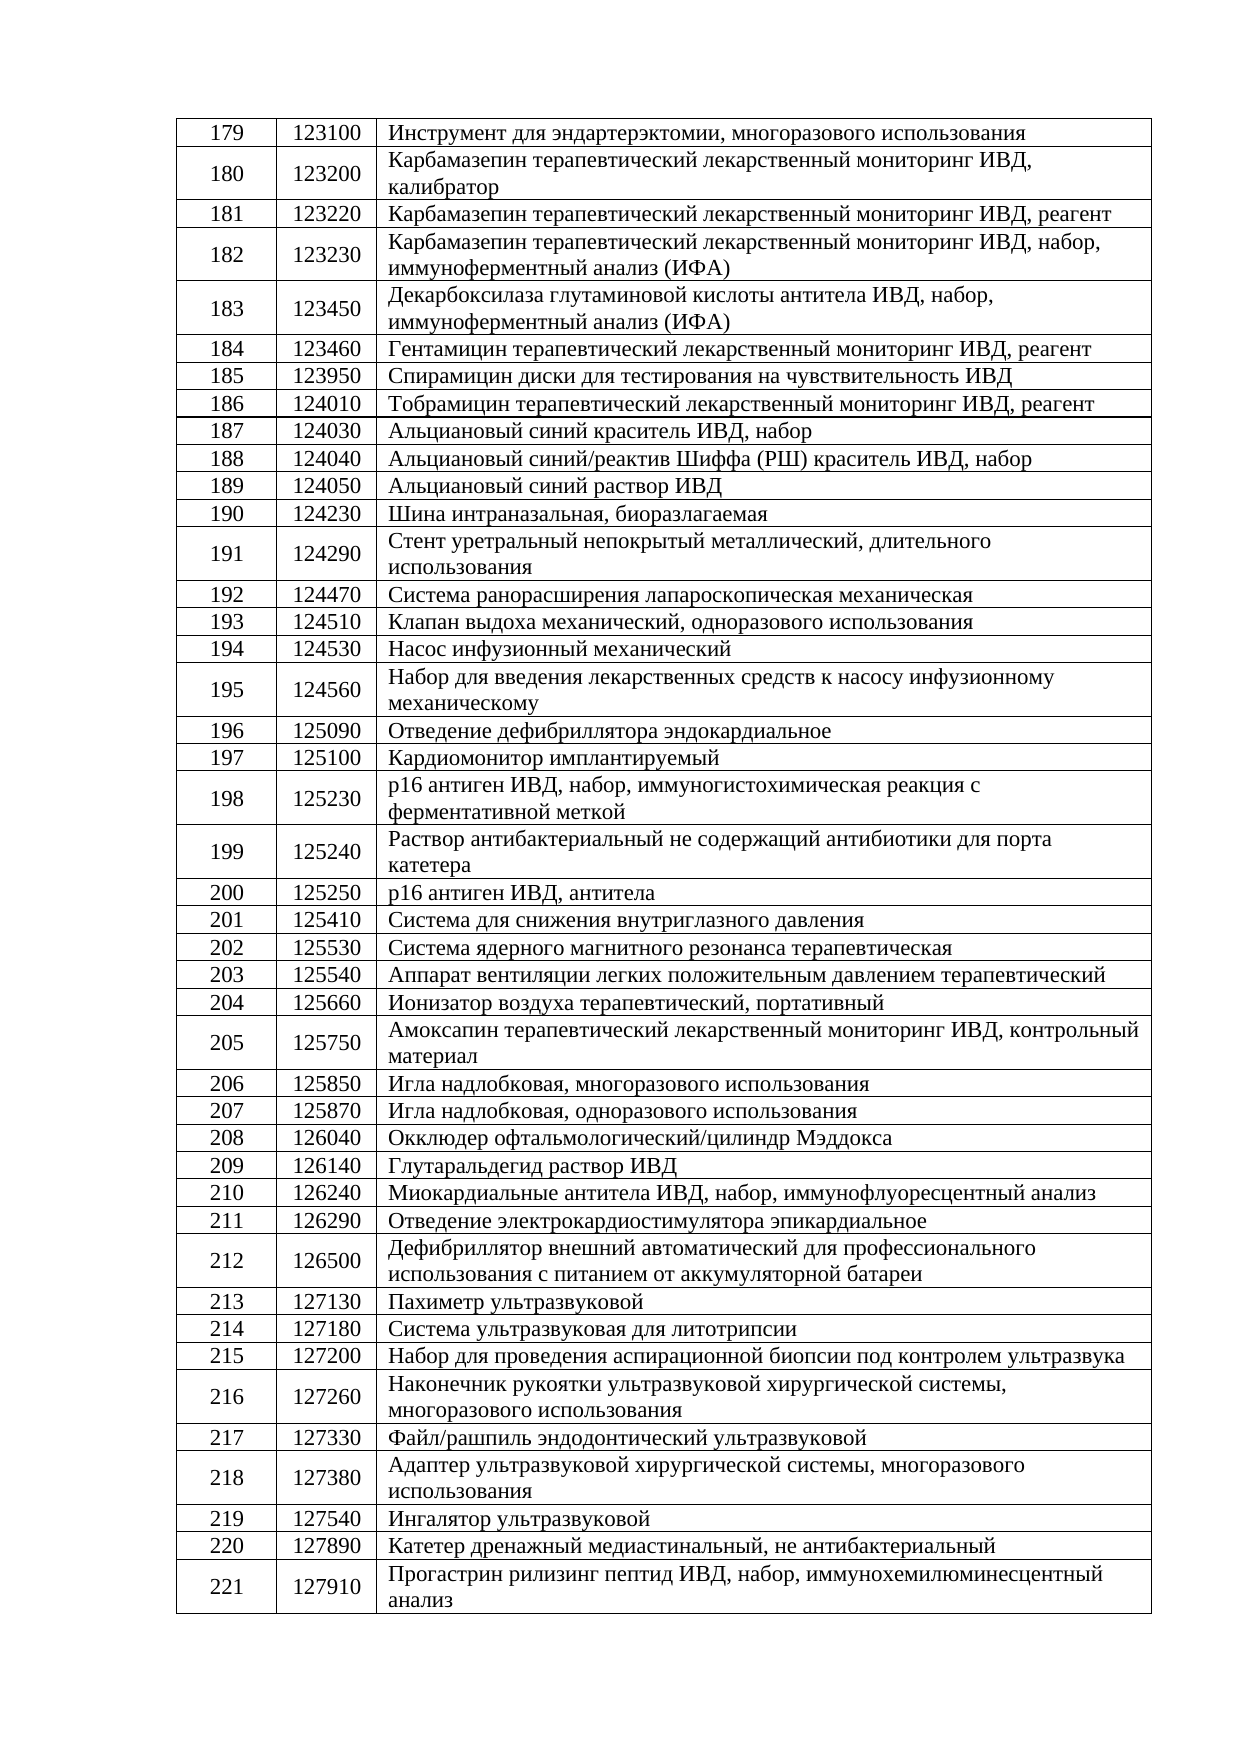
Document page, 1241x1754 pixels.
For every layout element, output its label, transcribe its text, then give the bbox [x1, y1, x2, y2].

table_cell Отведение электрокардиостимулятора эпикардиальное [377, 1207, 1151, 1233]
table_cell Дефибриллятор внешний автоматический для профессионального использования с питанием от аккумуляторной батареи [377, 1234, 1151, 1287]
table_cell 125540 [277, 961, 376, 987]
table_cell 190 [177, 500, 276, 526]
table_cell 210 [177, 1179, 276, 1206]
table_cell Альциановый синий краситель ИВД, набор [377, 418, 1151, 444]
table_cell 202 [177, 934, 276, 960]
table_cell 125100 [277, 744, 376, 770]
table_cell 184 [177, 335, 276, 362]
table_cell 126290 [277, 1207, 376, 1233]
table_cell 186 [177, 390, 276, 416]
table_cell 218 [177, 1451, 276, 1504]
table_cell 187 [177, 418, 276, 444]
table_cell 125750 [277, 1016, 376, 1069]
table_cell 196 [177, 717, 276, 743]
table_cell 124230 [277, 500, 376, 526]
table_cell 195 [177, 663, 276, 716]
table_cell Альциановый синий/реактив Шиффа (РШ) краситель ИВД, набор [377, 445, 1151, 471]
table_cell Декарбоксилаза глутаминовой кислоты антитела ИВД, набор, иммуноферментный анализ (ИФА) [377, 281, 1151, 334]
table_cell 208 [177, 1125, 276, 1151]
table_cell p16 антиген ИВД, антитела [377, 879, 1151, 905]
table_cell Наконечник рукоятки ультразвуковой хирургической системы, многоразового использования [377, 1370, 1151, 1423]
table_cell 200 [177, 879, 276, 905]
table_cell 125250 [277, 879, 376, 905]
table_cell Насос инфузионный механический [377, 636, 1151, 662]
table_cell 185 [177, 363, 276, 389]
table_cell Инструмент для эндартерэктомии, многоразового использования [377, 119, 1151, 146]
table_cell 212 [177, 1234, 276, 1287]
table_cell Альциановый синий раствор ИВД [377, 472, 1151, 498]
table_cell Файл/рашпиль эндодонтический ультразвуковой [377, 1424, 1151, 1450]
table_cell Аппарат вентиляции легких положительным давлением терапевтический [377, 961, 1151, 987]
table_cell Система ранорасширения лапароскопическая механическая [377, 581, 1151, 607]
table_cell Ионизатор воздуха терапевтический, портативный [377, 989, 1151, 1015]
table_cell 219 [177, 1505, 276, 1531]
table_cell 127890 [277, 1532, 376, 1559]
table_cell 182 [177, 228, 276, 280]
table_cell 127540 [277, 1505, 376, 1531]
table_cell 124030 [277, 418, 376, 444]
table_cell 125870 [277, 1097, 376, 1123]
table_cell Раствор антибактериальный не содержащий антибиотики для порта катетера [377, 825, 1151, 878]
table_cell 124530 [277, 636, 376, 662]
table_cell 125410 [277, 906, 376, 933]
table_cell 216 [177, 1370, 276, 1423]
table_cell 189 [177, 472, 276, 498]
table_cell 126500 [277, 1234, 376, 1287]
table_cell 193 [177, 608, 276, 634]
table_cell 220 [177, 1532, 276, 1559]
table_cell 205 [177, 1016, 276, 1069]
table_cell 123220 [277, 200, 376, 227]
table_cell 183 [177, 281, 276, 334]
table_cell 124050 [277, 472, 376, 498]
table_cell Ингалятор ультразвуковой [377, 1505, 1151, 1531]
table_cell 209 [177, 1152, 276, 1178]
table_cell Игла надлобковая, одноразового использования [377, 1097, 1151, 1123]
table_cell Отведение дефибриллятора эндокардиальное [377, 717, 1151, 743]
table_cell 126140 [277, 1152, 376, 1178]
table_cell 123950 [277, 363, 376, 389]
table_cell 127380 [277, 1451, 376, 1504]
table_cell Амоксапин терапевтический лекарственный мониторинг ИВД, контрольный материал [377, 1016, 1151, 1069]
table_cell 191 [177, 527, 276, 580]
table_cell 125090 [277, 717, 376, 743]
table_cell 192 [177, 581, 276, 607]
table_cell Тобрамицин терапевтический лекарственный мониторинг ИВД, реагент [377, 390, 1151, 416]
table_cell Глутаральдегид раствор ИВД [377, 1152, 1151, 1178]
table_cell 124510 [277, 608, 376, 634]
table_cell 211 [177, 1207, 276, 1233]
table_cell 125240 [277, 825, 376, 878]
table_cell Шина интраназальная, биоразлагаемая [377, 500, 1151, 526]
table_cell 215 [177, 1343, 276, 1369]
table_cell 194 [177, 636, 276, 662]
table_cell Миокардиальные антитела ИВД, набор, иммунофлуоресцентный анализ [377, 1179, 1151, 1206]
table_cell Адаптер ультразвуковой хирургической системы, многоразового использования [377, 1451, 1151, 1504]
table_cell 126240 [277, 1179, 376, 1206]
table_cell Набор для проведения аспирационной биопсии под контролем ультразвука [377, 1343, 1151, 1369]
table_cell 127130 [277, 1288, 376, 1314]
table_cell 123230 [277, 228, 376, 280]
table_cell 123100 [277, 119, 376, 146]
table_cell Гентамицин терапевтический лекарственный мониторинг ИВД, реагент [377, 335, 1151, 362]
table_cell 201 [177, 906, 276, 933]
table_cell Карбамазепин терапевтический лекарственный мониторинг ИВД, калибратор [377, 147, 1151, 199]
table_cell Карбамазепин терапевтический лекарственный мониторинг ИВД, реагент [377, 200, 1151, 227]
table_cell Система ультразвуковая для литотрипсии [377, 1315, 1151, 1342]
table_cell 125230 [277, 771, 376, 824]
table_cell 214 [177, 1315, 276, 1342]
table_cell Система для снижения внутриглазного давления [377, 906, 1151, 933]
table_cell 197 [177, 744, 276, 770]
table_cell 188 [177, 445, 276, 471]
table_cell 125530 [277, 934, 376, 960]
table_cell 123200 [277, 147, 376, 199]
table_cell 124560 [277, 663, 376, 716]
table_cell p16 антиген ИВД, набор, иммуногистохимическая реакция с ферментативной меткой [377, 771, 1151, 824]
table_cell 124470 [277, 581, 376, 607]
table_cell 179 [177, 119, 276, 146]
table_cell 127180 [277, 1315, 376, 1342]
table_cell 198 [177, 771, 276, 824]
table_cell Клапан выдоха механический, одноразового использования [377, 608, 1151, 634]
table_cell 199 [177, 825, 276, 878]
table_cell 207 [177, 1097, 276, 1123]
table_cell Стент уретральный непокрытый металлический, длительного использования [377, 527, 1151, 580]
table_cell 221 [177, 1560, 276, 1612]
table_cell 127910 [277, 1560, 376, 1612]
table_cell 124010 [277, 390, 376, 416]
table_cell 203 [177, 961, 276, 987]
table_cell 181 [177, 200, 276, 227]
table_cell 217 [177, 1424, 276, 1450]
table_cell 127330 [277, 1424, 376, 1450]
table_cell Система ядерного магнитного резонанса терапевтическая [377, 934, 1151, 960]
table_cell 124040 [277, 445, 376, 471]
table_cell 123460 [277, 335, 376, 362]
table_cell Спирамицин диски для тестирования на чувствительность ИВД [377, 363, 1151, 389]
table_cell 127260 [277, 1370, 376, 1423]
table_cell 125660 [277, 989, 376, 1015]
table_cell 204 [177, 989, 276, 1015]
table_cell Прогастрин рилизинг пептид ИВД, набор, иммунохемилюминесцентный анализ [377, 1560, 1151, 1612]
table_cell Пахиметр ультразвуковой [377, 1288, 1151, 1314]
table_cell Набор для введения лекарственных средств к насосу инфузионному механическому [377, 663, 1151, 716]
table_cell 124290 [277, 527, 376, 580]
table_cell Карбамазепин терапевтический лекарственный мониторинг ИВД, набор, иммуноферментный анализ (ИФА) [377, 228, 1151, 280]
table_cell 213 [177, 1288, 276, 1314]
table_cell Игла надлобковая, многоразового использования [377, 1070, 1151, 1096]
table_cell 206 [177, 1070, 276, 1096]
table_cell 127200 [277, 1343, 376, 1369]
table_cell 125850 [277, 1070, 376, 1096]
table_cell Катетер дренажный медиастинальный, не антибактериальный [377, 1532, 1151, 1559]
table_cell Кардиомонитор имплантируемый [377, 744, 1151, 770]
table_cell 123450 [277, 281, 376, 334]
table_cell 180 [177, 147, 276, 199]
table_cell Окклюдер офтальмологический/цилиндр Мэддокса [377, 1125, 1151, 1151]
table_cell 126040 [277, 1125, 376, 1151]
